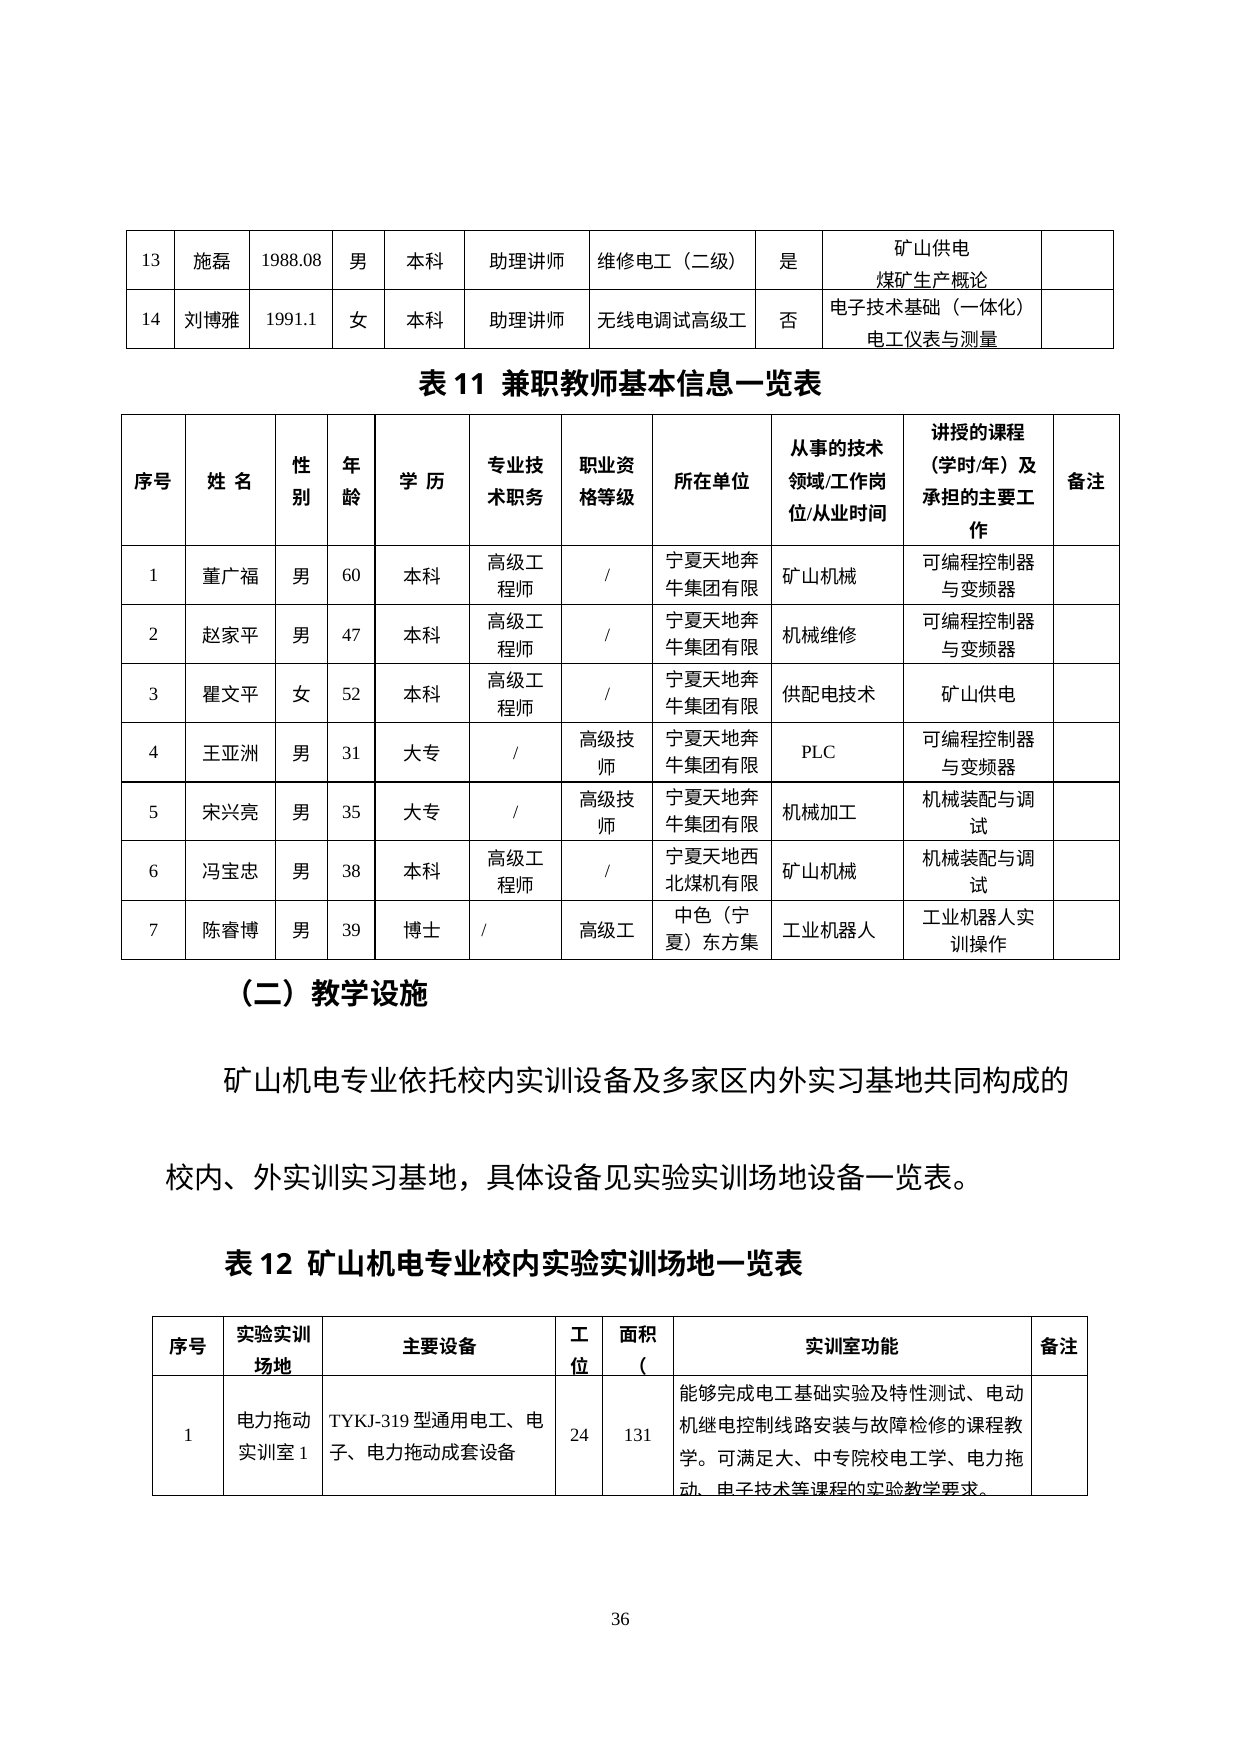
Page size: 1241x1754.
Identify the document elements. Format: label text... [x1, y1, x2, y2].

table_cell 大专 [376, 783, 469, 840]
table_cell 中色（宁夏）东方集团有限公司 [653, 901, 771, 958]
table_cell 大专 [376, 723, 469, 781]
text （二）教学设施 [165, 960, 1075, 1024]
table_header 性 别 [276, 415, 327, 545]
table_cell 35 [328, 783, 374, 840]
table_header 序号 [122, 415, 185, 545]
table_cell / [470, 901, 561, 958]
table_cell 31 [328, 723, 374, 781]
table_header 序号 [153, 1317, 223, 1374]
table_cell 6 [122, 841, 185, 899]
table_cell 瞿文平 [186, 664, 275, 722]
table_cell 电力拖动实训室1 [224, 1376, 322, 1494]
table_cell 王亚洲 [186, 723, 275, 781]
table_cell 供配电技术 [772, 664, 903, 722]
table_cell 38 [328, 841, 374, 899]
table_cell 女 [276, 664, 327, 722]
table_header 实验实训 场地 [224, 1317, 322, 1374]
table_cell 助理讲师 [465, 290, 589, 348]
table_cell 本科 [385, 290, 464, 348]
table_cell [1042, 231, 1113, 289]
table_cell 刘博雅 [175, 290, 249, 348]
table_cell 男 [333, 231, 384, 289]
table_cell / [562, 841, 652, 899]
table_header 讲授的课程（学时/年）及承担的主要工作 [904, 415, 1053, 545]
table_cell [1042, 290, 1113, 348]
table_cell 否 [756, 290, 822, 348]
table_cell / [562, 664, 652, 722]
table_header 职业资格等级 [562, 415, 652, 545]
table_cell PLC [772, 723, 903, 781]
table_cell 宁夏天地奔牛集团有限公司 [653, 783, 771, 840]
table_cell 1 [153, 1376, 223, 1494]
table_cell 可编程控制器与变频器 [904, 546, 1053, 604]
table_cell 宁夏天地奔牛集团有限公司 [653, 723, 771, 781]
table_cell 本科 [376, 664, 469, 722]
table_header 专业技术职务 [470, 415, 561, 545]
table_cell [1054, 723, 1119, 781]
table_cell 工业机器人 [772, 901, 903, 958]
table_cell 女 [333, 290, 384, 348]
table_cell 高级工程师 [470, 841, 561, 899]
table_cell 60 [328, 546, 374, 604]
table_cell 高级技师 [562, 783, 652, 840]
table_cell 男 [276, 841, 327, 899]
table_header 工 位 [556, 1317, 602, 1374]
table_cell 工业机器人实训操作 [904, 901, 1053, 958]
table_cell 冯宝忠 [186, 841, 275, 899]
table_header 面积 （m²） [603, 1317, 673, 1374]
table_cell 1991.1 [250, 290, 332, 348]
table_cell 14 [127, 290, 174, 348]
table_cell 39 [328, 901, 374, 958]
text 表12 矿山机电专业校内实验实训场地一览表 [165, 1229, 1075, 1294]
table_cell 男 [276, 783, 327, 840]
table_cell 本科 [376, 841, 469, 899]
table_cell 维修电工（二级） [590, 231, 755, 289]
table_header 备注 [1032, 1317, 1087, 1374]
table_cell / [470, 783, 561, 840]
table_cell 本科 [376, 605, 469, 663]
table_cell 机械维修 [772, 605, 903, 663]
table_cell 7 [122, 901, 185, 958]
table_cell 男 [276, 605, 327, 663]
table_cell 宁夏天地奔牛集团有限公司 [653, 664, 771, 722]
table_header 姓 名 [186, 415, 275, 545]
table_cell 矿山供电 [904, 664, 1053, 722]
table_cell 赵家平 [186, 605, 275, 663]
table_cell [1054, 783, 1119, 840]
text 矿山机电专业依托校内实训设备及多家区内外实习基地共同构成的校内、外实训实习基地，具体设备见实验实训场地设备一览表。 [165, 1046, 1075, 1208]
table_cell [1054, 841, 1119, 899]
table_cell 5 [122, 783, 185, 840]
table_cell 宁夏天地奔牛集团有限公司 [653, 605, 771, 663]
table_header 实训室功能 [674, 1317, 1031, 1374]
table_cell / [562, 605, 652, 663]
table_header 所在单位 [653, 415, 771, 545]
table_cell 博士 [376, 901, 469, 958]
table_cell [323, 1376, 555, 1494]
table_cell 男 [276, 546, 327, 604]
table_cell 是 [756, 231, 822, 289]
table_cell 宋兴亮 [186, 783, 275, 840]
table_cell 矿山供电 煤矿生产概论 [823, 231, 1041, 289]
table_cell / [470, 723, 561, 781]
table_cell 3 [122, 664, 185, 722]
table_cell 机械装配与调试 [904, 783, 1053, 840]
table_cell [1054, 605, 1119, 663]
table_cell 24 [556, 1376, 602, 1494]
text 表11 兼职教师基本信息一览表 [165, 349, 1075, 414]
table_cell 机械装配与调试 [904, 841, 1053, 899]
table_cell 男 [276, 901, 327, 958]
table_cell 矿山机械 [772, 841, 903, 899]
table_cell 施磊 [175, 231, 249, 289]
table_cell 电子技术基础（一体化） 电工仪表与测量 [823, 290, 1041, 348]
table_cell 本科 [376, 546, 469, 604]
table_cell / [562, 546, 652, 604]
table_cell 高级工程师 [470, 546, 561, 604]
table_cell 高级工程师 [470, 664, 561, 722]
table_cell 机械加工 [772, 783, 903, 840]
table_cell 1 [122, 546, 185, 604]
table_header 主要设备 [323, 1317, 555, 1374]
table_cell 52 [328, 664, 374, 722]
table_cell 可编程控制器与变频器 [904, 605, 1053, 663]
table_cell 矿山机械 [772, 546, 903, 604]
table_cell 宁夏天地西北煤机有限公司 [653, 841, 771, 899]
table_cell 1988.08 [250, 231, 332, 289]
table_cell 131 [603, 1376, 673, 1494]
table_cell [674, 1376, 1031, 1494]
table_cell [1054, 546, 1119, 604]
table_cell 本科 [385, 231, 464, 289]
table_cell 无线电调试高级工 [590, 290, 755, 348]
table_header 从事的技术领域/工作岗位/从业时间 [772, 415, 903, 545]
table_header 学 历 [376, 415, 469, 545]
table_cell 宁夏天地奔牛集团有限公司 [653, 546, 771, 604]
table_header 年龄 [328, 415, 374, 545]
table_cell 陈睿博 [186, 901, 275, 958]
table_cell [1054, 901, 1119, 958]
table_cell 4 [122, 723, 185, 781]
table_cell 高级技师 [562, 723, 652, 781]
table_cell 2 [122, 605, 185, 663]
table_cell 可编程控制器与变频器 [904, 723, 1053, 781]
table_cell 高级工 [562, 901, 652, 958]
table_cell 男 [276, 723, 327, 781]
table_cell [1054, 664, 1119, 722]
table_cell 13 [127, 231, 174, 289]
table_cell 47 [328, 605, 374, 663]
table_cell [1032, 1376, 1087, 1494]
table_header 备注 [1054, 415, 1119, 545]
table_cell 董广福 [186, 546, 275, 604]
table_cell 助理讲师 [465, 231, 589, 289]
table_cell 高级工程师 [470, 605, 561, 663]
